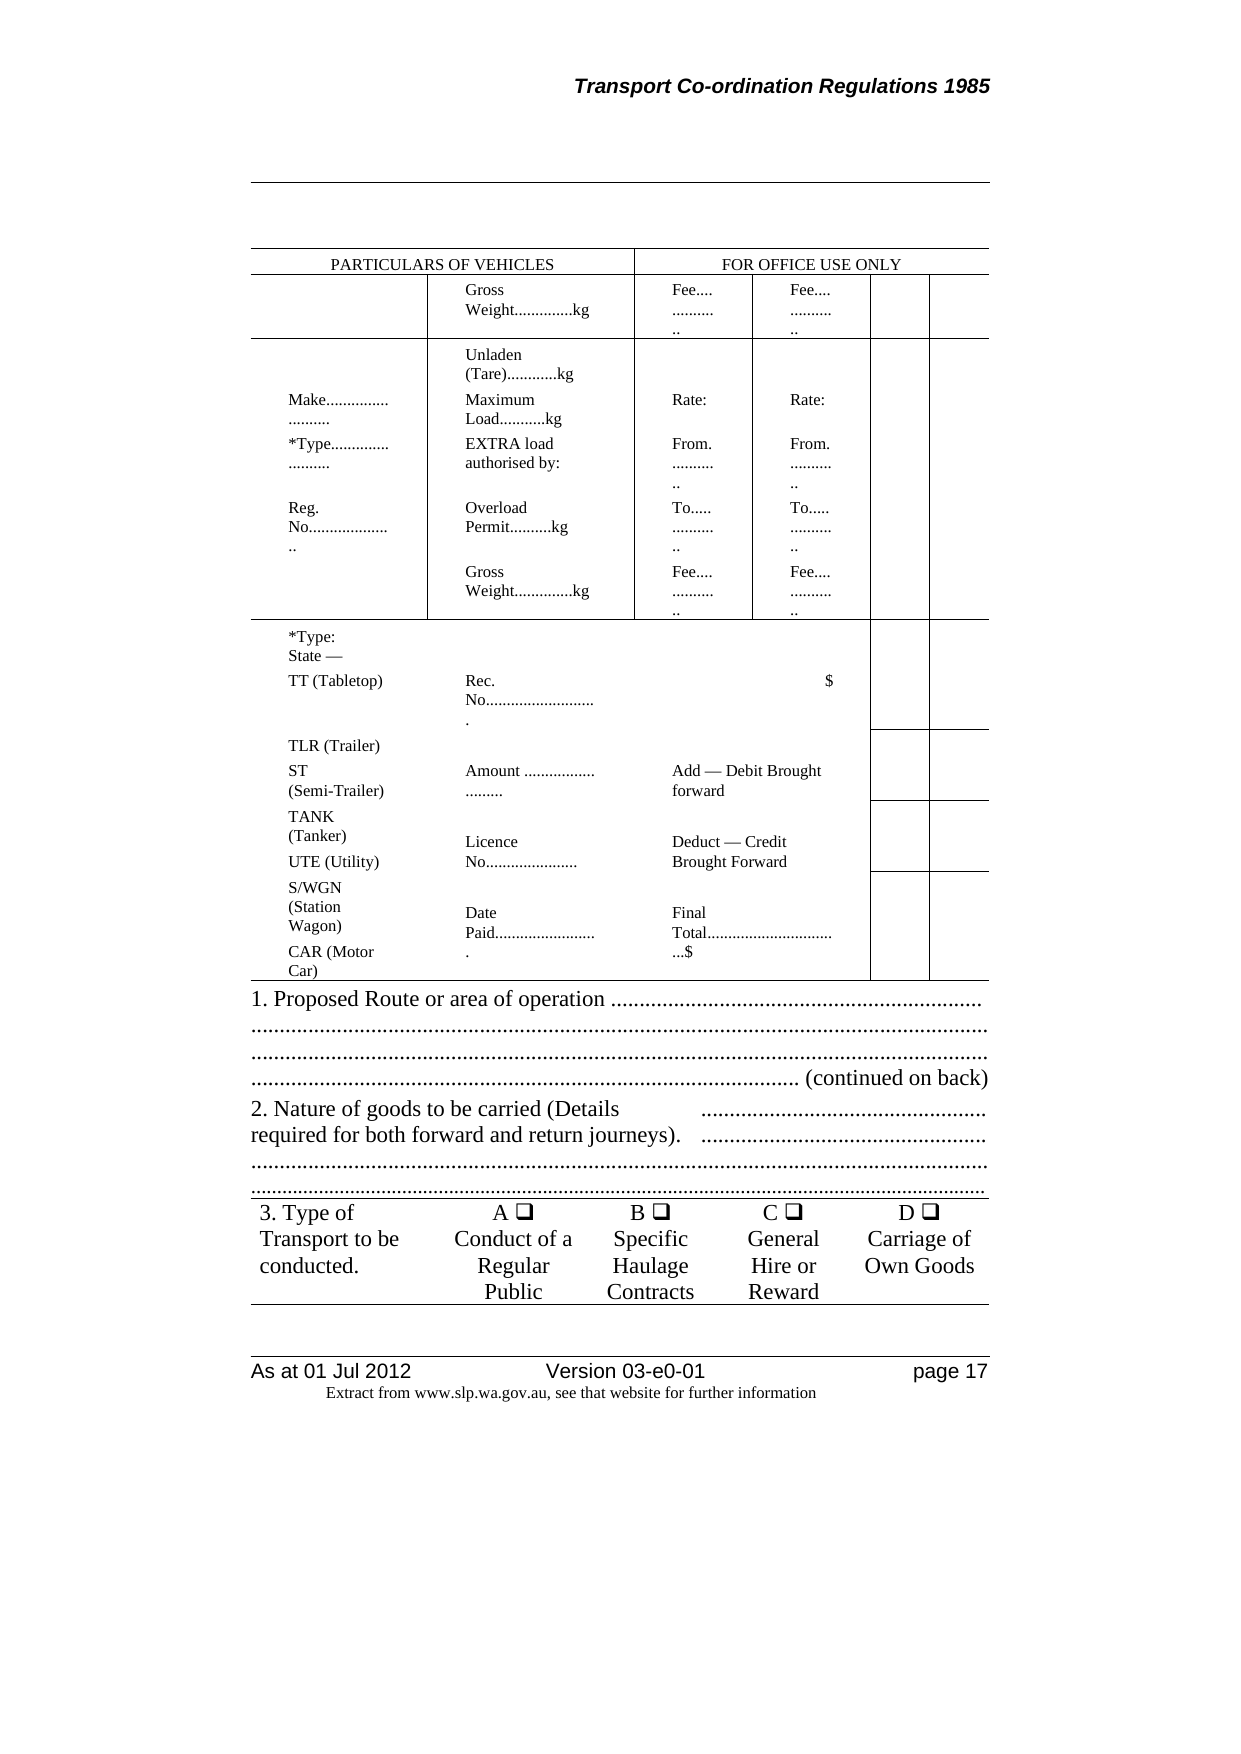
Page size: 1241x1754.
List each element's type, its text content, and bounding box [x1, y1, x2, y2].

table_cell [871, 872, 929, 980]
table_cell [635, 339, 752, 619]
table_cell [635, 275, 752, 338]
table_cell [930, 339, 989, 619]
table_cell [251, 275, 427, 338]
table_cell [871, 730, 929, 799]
text 2. Nature of goods to be carried (Details .................................................. required for both forward and return journeys). .................................................. ................................................................................................................................. ............................................................................................................................................. [251, 1095, 990, 1198]
text or area of operation ................................................................. ................................................................................................................................. ................................................................................................................................. ................................................................................................ (continued on back) [251, 985, 990, 1091]
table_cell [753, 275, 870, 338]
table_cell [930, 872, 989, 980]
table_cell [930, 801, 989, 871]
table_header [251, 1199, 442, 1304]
table_header PARTICULARS OF VEHICLES [251, 249, 634, 274]
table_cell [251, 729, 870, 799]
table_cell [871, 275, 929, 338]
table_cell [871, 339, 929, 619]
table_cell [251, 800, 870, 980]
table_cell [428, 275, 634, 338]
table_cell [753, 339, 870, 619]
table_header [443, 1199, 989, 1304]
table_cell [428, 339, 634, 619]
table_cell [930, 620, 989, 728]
table_header FOR OFFICE USE ONLY [635, 249, 989, 274]
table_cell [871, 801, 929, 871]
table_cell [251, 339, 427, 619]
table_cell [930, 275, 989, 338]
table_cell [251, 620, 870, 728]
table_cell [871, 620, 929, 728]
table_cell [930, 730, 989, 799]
